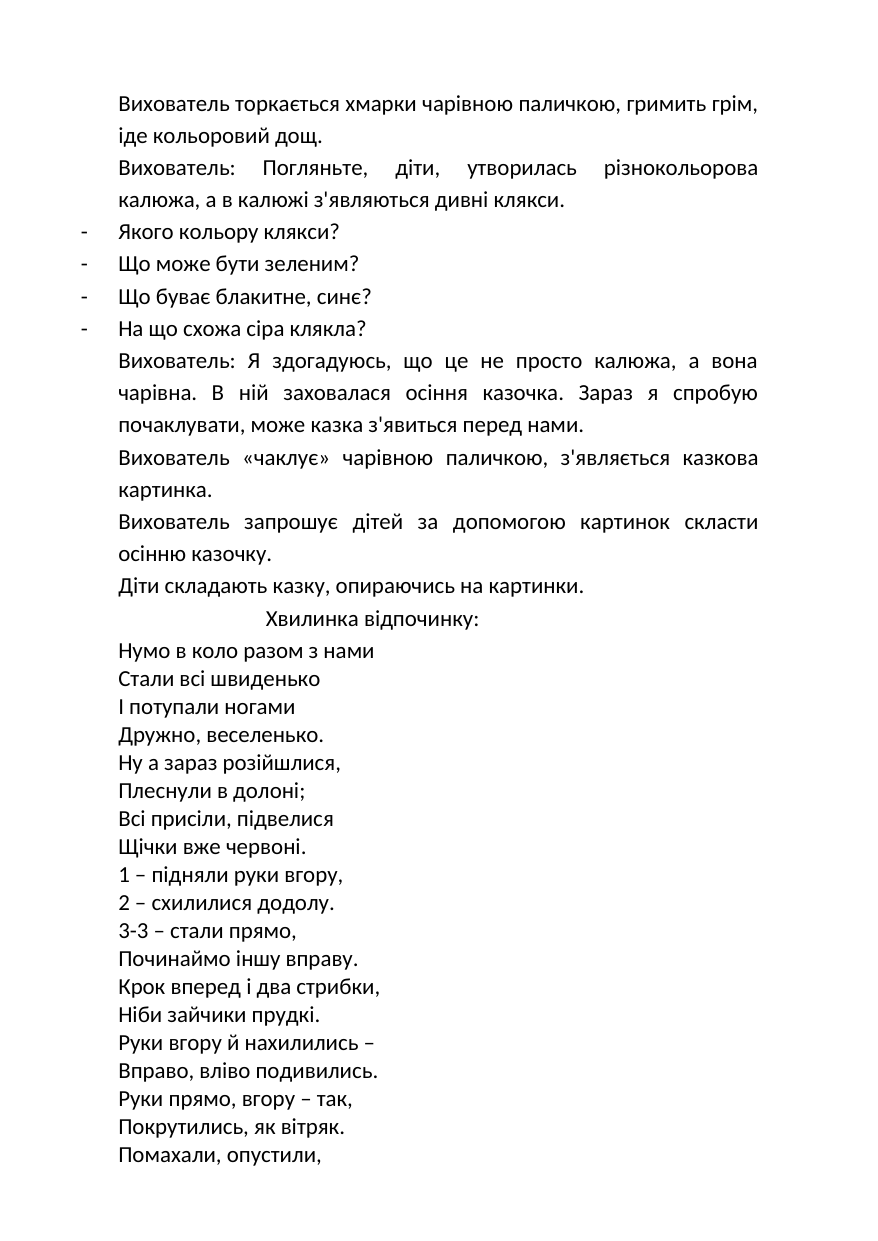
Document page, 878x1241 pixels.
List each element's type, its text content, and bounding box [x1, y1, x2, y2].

text Покрутились, як вітряк. [118, 1112, 759, 1140]
text Руки вгору й нахилились – [118, 1028, 759, 1056]
text Хвилинка відпочинку: [118, 604, 759, 632]
text Помахали, опустили, [118, 1140, 759, 1168]
list На що схожа сіра клякла? [81, 314, 759, 342]
text Руки прямо, вгору – так, [118, 1084, 759, 1112]
text Вправо, вліво подивились. [118, 1056, 759, 1084]
text Вихователь торкається хмарки чарівною паличкою, гримить грім, іде кольоровий дощ. [118, 89, 759, 149]
text Стали всі швиденько [118, 664, 759, 692]
text 3-3 – стали прямо, [118, 916, 759, 944]
list Що буває блакитне, синє? [81, 282, 759, 310]
text Ну а зараз розійшлися, [118, 748, 759, 776]
text Всі присіли, підвелися [118, 804, 759, 832]
text Вихователь «чаклує» чарівною паличкою, з'являється казкова картинка. [118, 443, 759, 503]
text Вихователь: Погляньте, діти, утворилась різнокольорова калюжа, а в калюжі з'являються дивні клякси. [118, 153, 759, 213]
text Діти складають казку, опираючись на картинки. [118, 571, 759, 599]
list Що може бути зеленим? [81, 249, 759, 278]
list Якого кольору клякси? [81, 217, 759, 245]
text Дружно, веселенько. [118, 720, 759, 748]
text Плеснули в долоні; [118, 776, 759, 804]
text Вихователь запрошує дітей за допомогою картинок скласти осінню казочку. [118, 507, 759, 567]
text Щічки вже червоні. [118, 832, 759, 860]
text 2 – схилилися додолу. [118, 888, 759, 916]
text Ніби зайчики прудкі. [118, 1000, 759, 1028]
text Вихователь: Я здогадуюсь, що це не просто калюжа, а вона чарівна. В ній заховалася осіння казочка. Зараз я спробую почаклувати, може казка з'явиться перед нами. [118, 346, 759, 438]
text Крок вперед і два стрибки, [118, 972, 759, 1000]
text І потупали ногами [118, 692, 759, 720]
text Починаймо іншу вправу. [118, 944, 759, 972]
text 1 – підняли руки вгору, [118, 860, 759, 888]
text Нумо в коло разом з нами [118, 636, 759, 664]
